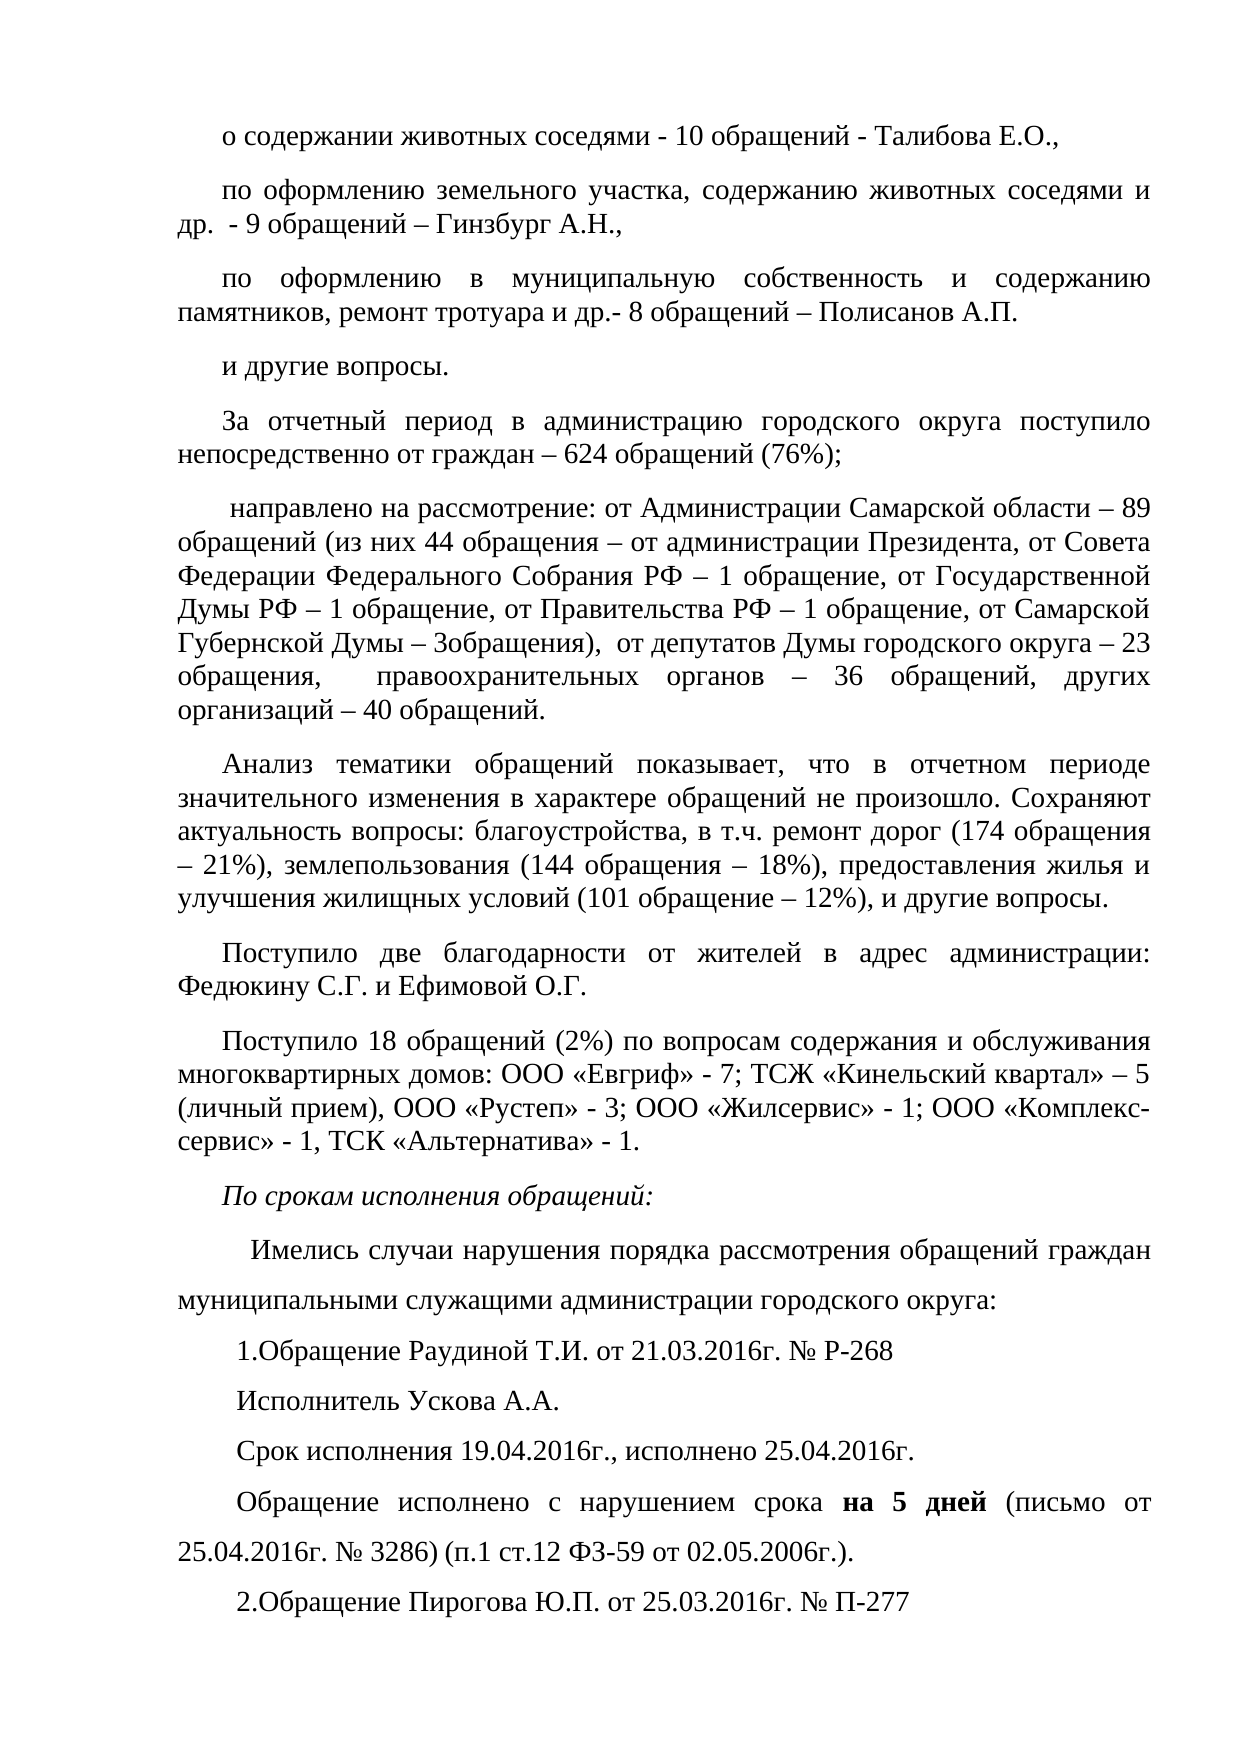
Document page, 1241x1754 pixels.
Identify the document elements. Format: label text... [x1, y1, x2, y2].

text и другие вопросы. [177, 348, 1152, 382]
text 2.Обращение Пирогова Ю.П. от 25.03.2016г. № П-277 [177, 1584, 1152, 1618]
text Исполнитель Ускова А.А. [177, 1383, 1152, 1417]
text За отчетный период в администрацию городского округа поступило непосредственно от граждан – 624 обращений (76%); [177, 403, 1152, 470]
text Поступило 18 обращений (2%) по вопросам содержания и обслуживания многоквартирных домов: ООО «Евгриф» - 7; ТСЖ «Кинельский квартал» – 5 (личный прием), ООО «Рустеп» - 3; ООО «Жилсервис» - 1; ООО «Комплекс-сервис» - 1, ТСК «Альтернатива» - 1. [177, 1023, 1152, 1157]
text Анализ тематики обращений показывает, что в отчетном периоде значительного изменения в характере обращений не произошло. Сохраняют актуальность вопросы: благоустройства, в т.ч. ремонт дорог (174 обращения – 21%), землепользования (144 обращения – 18%), предоставления жилья и улучшения жилищных условий (101 обращение – 12%), и другие вопросы. [177, 746, 1152, 914]
text по оформлению в муниципальную собственность и содержанию памятников, ремонт тротуара и др.- 8 обращений – Полисанов А.П. [177, 260, 1152, 327]
text направлено на рассмотрение: от Администрации Самарской области – 89 обращений (из них 44 обращения – от администрации Президента, от Совета Федерации Федерального Собрания РФ – 1 обращение, от Государственной Думы РФ – 1 обращение, от Правительства РФ – 1 обращение, от Самарской Губернской Думы – 3обращения), от депутатов Думы городского округа – 23 обращения, правоохранительных органов – 36 обращений, других организаций – 40 обращений. [177, 491, 1152, 725]
text Срок исполнения 19.04.2016г., исполнено 25.04.2016г. [177, 1433, 1152, 1467]
text по оформлению земельного участка, содержанию животных соседями и др. - 9 обращений – Гинзбург А.Н., [177, 172, 1152, 239]
text Поступило две благодарности от жителей в адрес администрации: Федюкину С.Г. и Ефимовой О.Г. [177, 935, 1152, 1002]
text Имелись случаи нарушения порядка рассмотрения обращений граждан муниципальными служащими администрации городского округа: [177, 1232, 1152, 1316]
text Обращение исполнено с нарушением срока на 5 дней (письмо от 25.04.2016г. № 3286) (п.1 ст.12 ФЗ-59 от 02.05.2006г.). [177, 1484, 1152, 1567]
text о содержании животных соседями - 10 обращений - Талибова Е.О., [177, 118, 1152, 152]
text 1.Обращение Раудиной Т.И. от 21.03.2016г. № Р-268 [177, 1333, 1152, 1366]
text По срокам исполнения обращений: [177, 1178, 1152, 1211]
